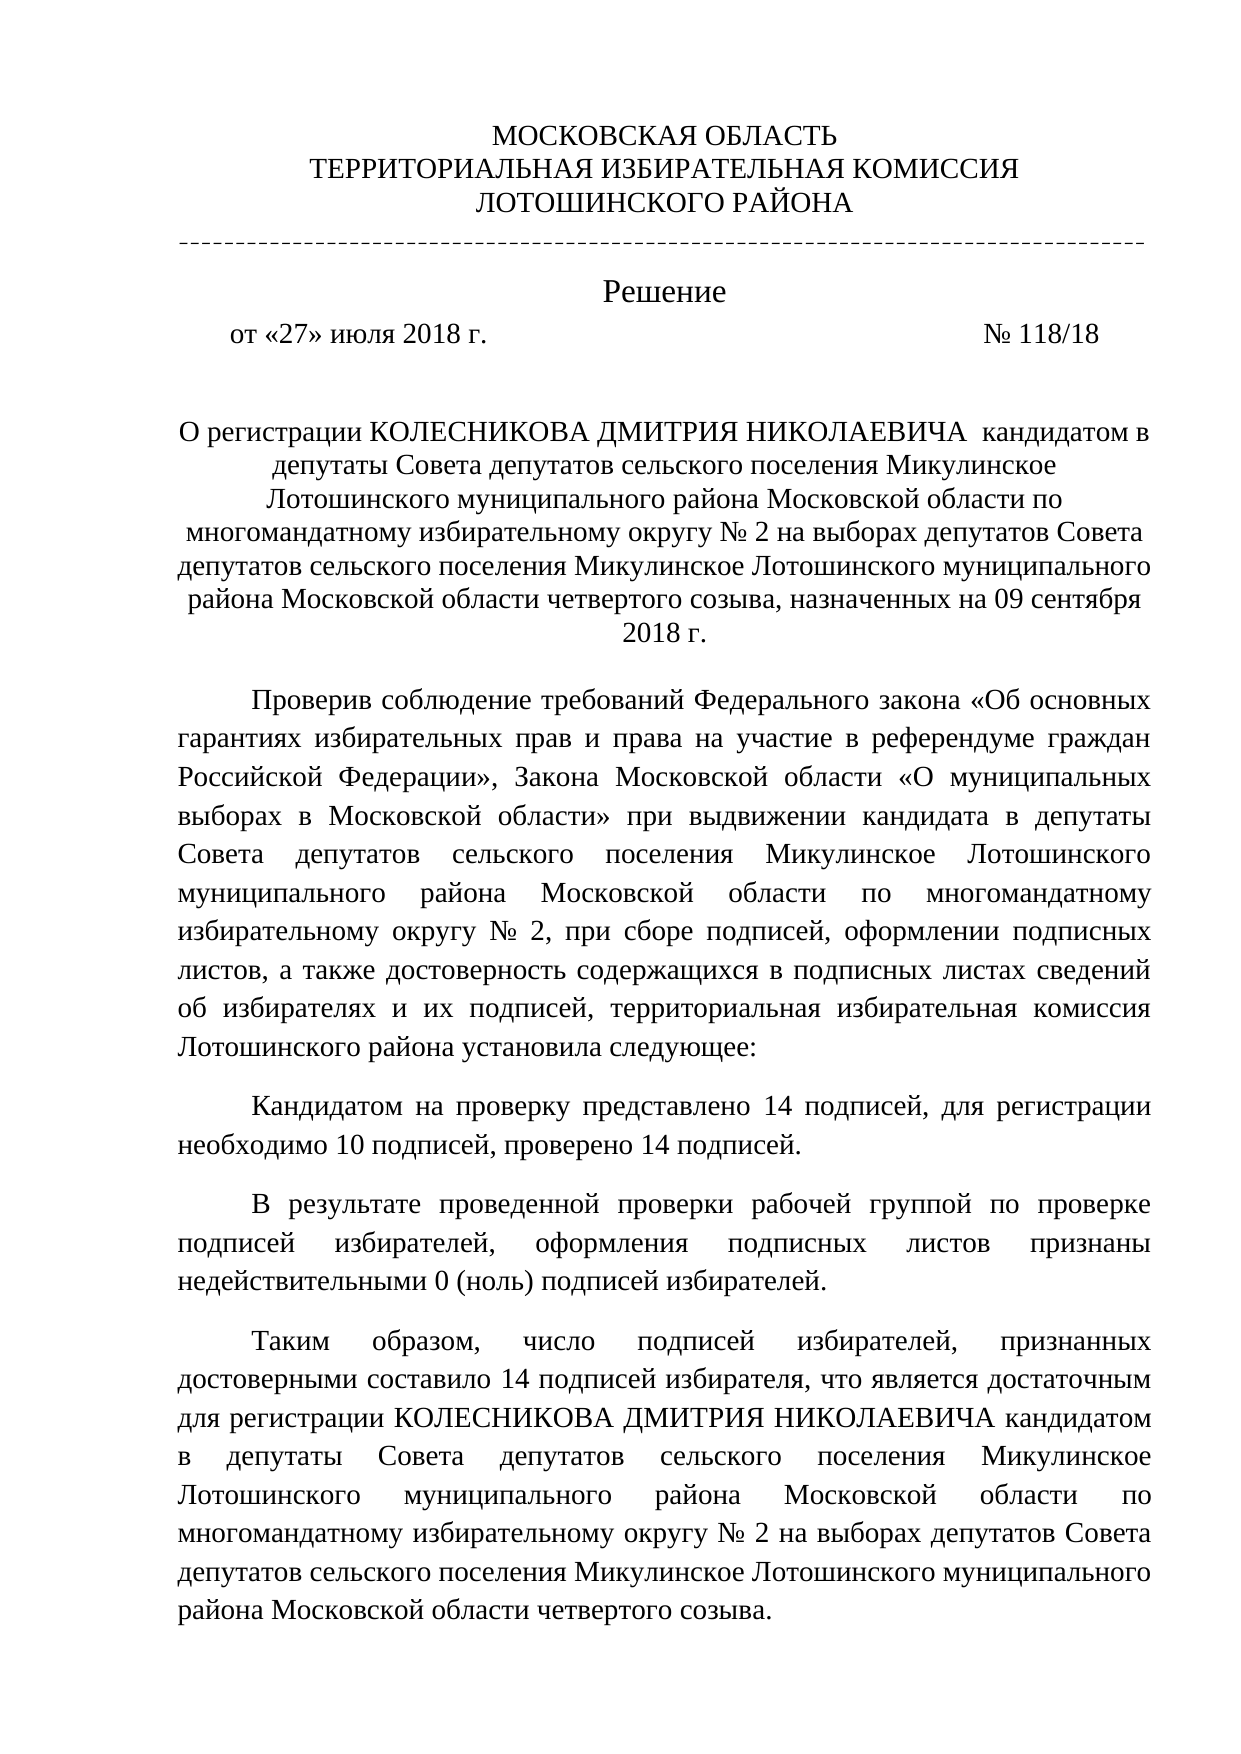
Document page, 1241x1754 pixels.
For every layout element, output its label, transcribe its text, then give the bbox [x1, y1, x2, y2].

text от «27» июля 2018 г. № 118/18 [177, 316, 1152, 349]
text ТЕРРИТОРИАЛЬНАЯ ИЗБИРАТЕЛЬНАЯ КОМИССИЯ [177, 152, 1152, 185]
subtitle О регистрации КОЛЕСНИКОВА ДМИТРИЯ НИКОЛАЕВИЧА кандидатом в [177, 414, 1152, 447]
text Таким образом, число подписей избирателей, признанных достоверными составило 14 подписей избирателя, что является достаточным для регистрации КОЛЕСНИКОВА ДМИТРИЯ НИКОЛАЕВИЧА кандидатом в депутаты Совета депутатов сельского поселения Микулинское Лотошинского муниципального района Московской области по многомандатному избирательному округу № 2 на выборах депутатов Совета депутатов сельского поселения Микулинское Лотошинского муниципального района Московской области четвертого созыва. [177, 1323, 1152, 1626]
text В результате проведенной проверки рабочей группой по проверке подписей избирателей, оформления подписных листов признаны недействительными 0 (ноль) подписей избирателей. [177, 1186, 1152, 1297]
subtitle МОСКОВСКАЯ ОБЛАСТЬ [177, 118, 1152, 152]
subtitle депутаты Совета депутатов сельского поселения Микулинское Лотошинского муниципального района Московской области по многомандатному избирательному округу № 2 на выборах депутатов Совета депутатов сельского поселения Микулинское Лотошинского муниципального района Московской области четвертого созыва, назначенных на 09 сентября 2018 г. [177, 447, 1152, 648]
text Проверив соблюдение требований Федерального закона «Об основных гарантиях избирательных прав и права на участие в референдуме граждан Российской Федерации», Закона Московской области «О муниципальных выборах в Московской области» при выдвижении кандидата в депутаты Совета депутатов сельского поселения Микулинское Лотошинского муниципального района Московской области по многомандатному избирательному округу № 2, при сборе подписей, оформлении подписных листов, а также достоверность содержащихся в подписных листах сведений об избирателях и их подписей, территориальная избирательная комиссия Лотошинского района установила следующее: [177, 682, 1152, 1062]
text _____________________________________________________________________________________ [177, 219, 1152, 247]
text Решение [177, 272, 1152, 310]
text ЛОТОШИНСКОГО РАЙОНА [177, 185, 1152, 219]
text Кандидатом на проверку представлено 14 подписей, для регистрации необходимо 10 подписей, проверено 14 подписей. [177, 1088, 1152, 1160]
